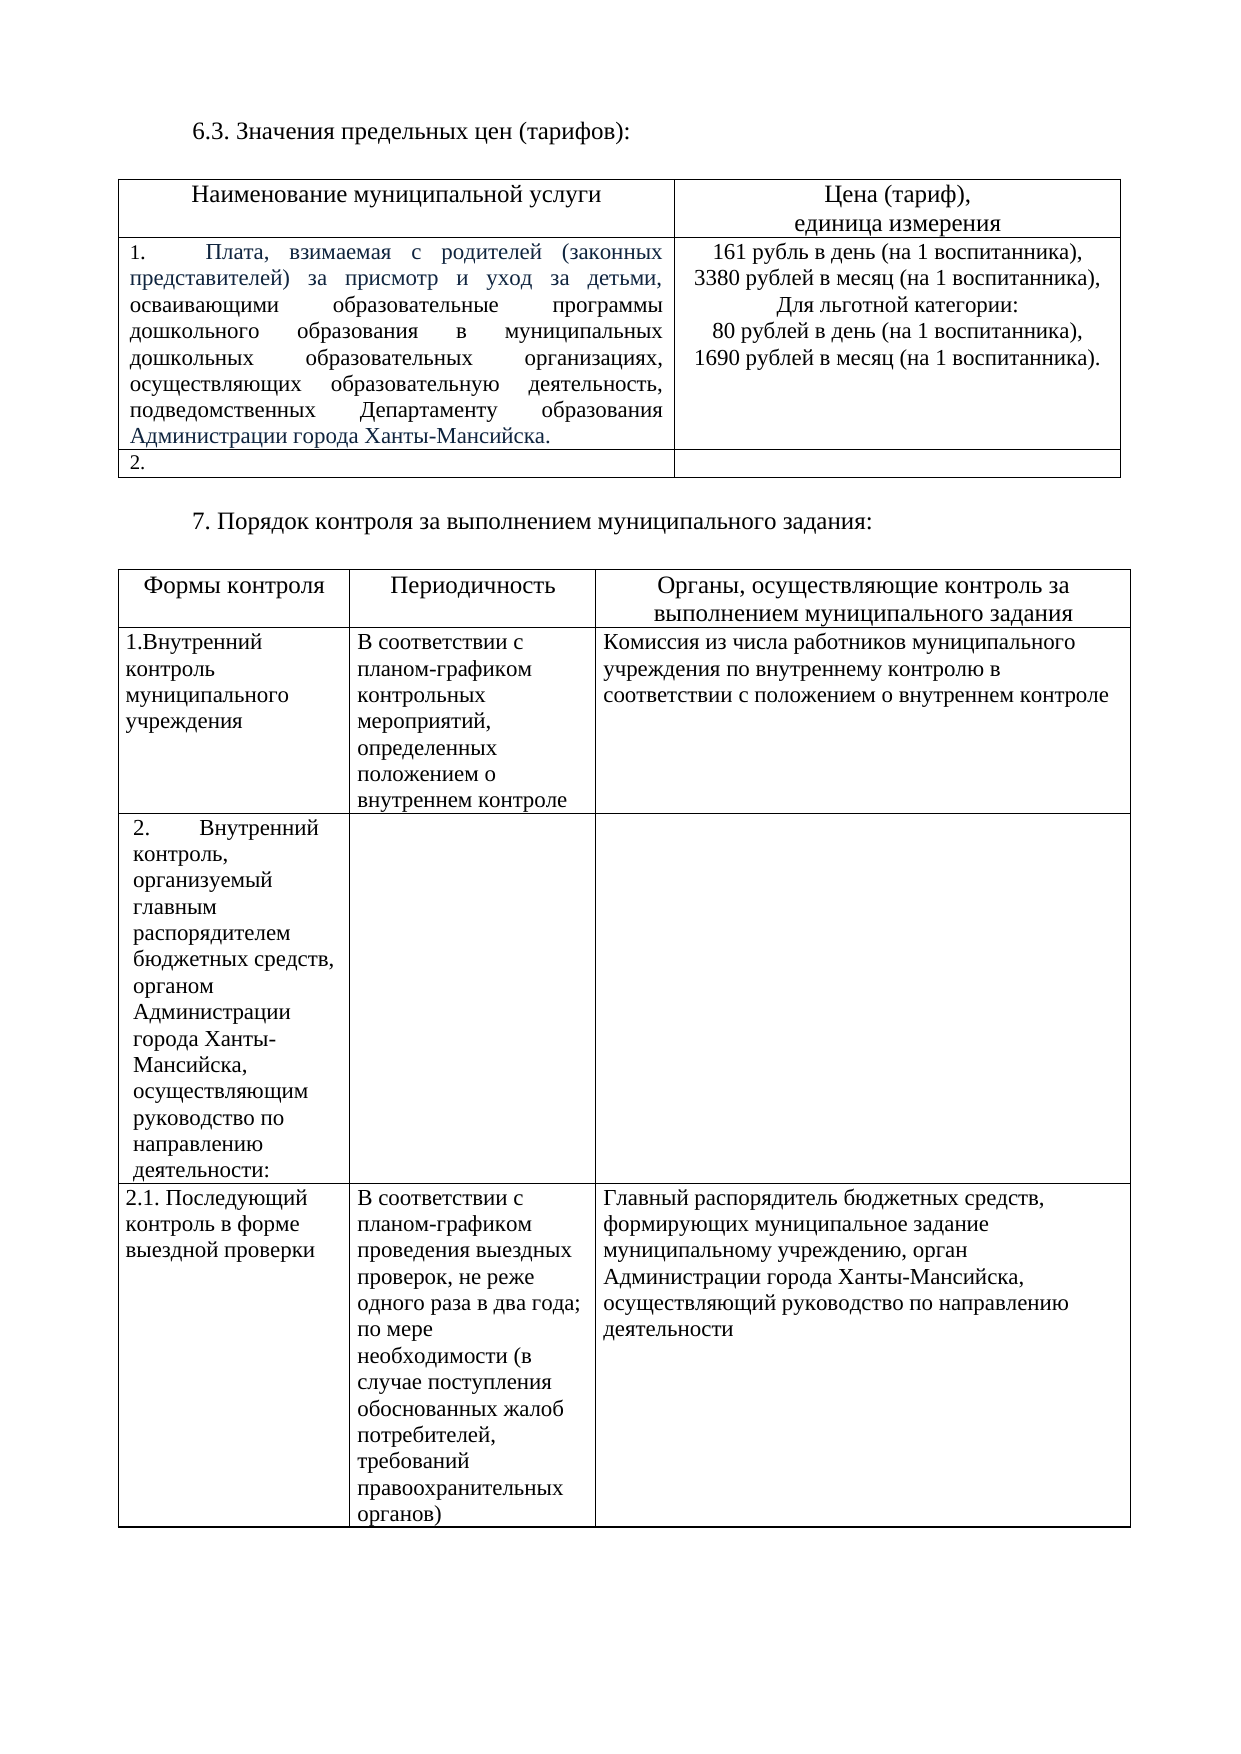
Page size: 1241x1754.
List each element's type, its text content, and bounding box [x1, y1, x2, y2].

table_header Цена (тариф), единица измерения [675, 180, 1120, 237]
table_cell Комиссия из числа работников муниципального учреждения по внутреннему контролю в соответствии с положением о внутреннем контроле [596, 628, 1130, 813]
table_header Органы, осуществляющие контроль за выполнением муниципального задания [596, 570, 1130, 627]
table_cell 1. Плата, взимаемая с родителей (законных представителей) за присмотр и уход за детьми, осваивающими образовательные программы дошкольного образования в муниципальных дошкольных образовательных организациях, осуществляющих образовательную деятельность, подведомственных Департаменту образования Администрации города Ханты-Мансийска. [119, 238, 674, 449]
text 6.3. Значения предельных цен (тарифов): [177, 116, 1152, 145]
table_cell 1.Внутренний контроль муниципального учреждения [119, 628, 349, 813]
table_cell [350, 814, 595, 1183]
text 7. Порядок контроля за выполнением муниципального задания: [118, 506, 1152, 535]
table_header Периодичность [350, 570, 595, 627]
table_cell 2. [119, 450, 674, 477]
table_header Наименование муниципальной услуги [119, 180, 674, 237]
table_cell В соответствии с планом-графиком контрольных мероприятий, определенных положением о внутреннем контроле [350, 628, 595, 813]
table_cell Внутренний контроль, организуемый главным распорядителем бюджетных средств, органом Администрации города Ханты-Мансийска, осуществляющим руководство по направлению деятельности: [119, 814, 349, 1183]
table_header Формы контроля [119, 570, 349, 627]
table_cell В соответствии с планом-графиком проведения выездных проверок, не реже одного раза в два года; по мере необходимости (в случае поступления обоснованных жалоб потребителей, требований правоохранительных органов) [350, 1184, 595, 1526]
table_cell 2.1. Последующий контроль в форме выездной проверки [119, 1184, 349, 1526]
table_cell 161 рубль в день (на 1 воспитанника), 3380 рублей в месяц (на 1 воспитанника), Для льготной категории: 80 рублей в день (на 1 воспитанника), 1690 рублей в месяц (на 1 воспитанника). [675, 238, 1120, 449]
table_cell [596, 1184, 1130, 1526]
table_cell [596, 814, 1130, 1183]
table_cell [675, 450, 1120, 477]
